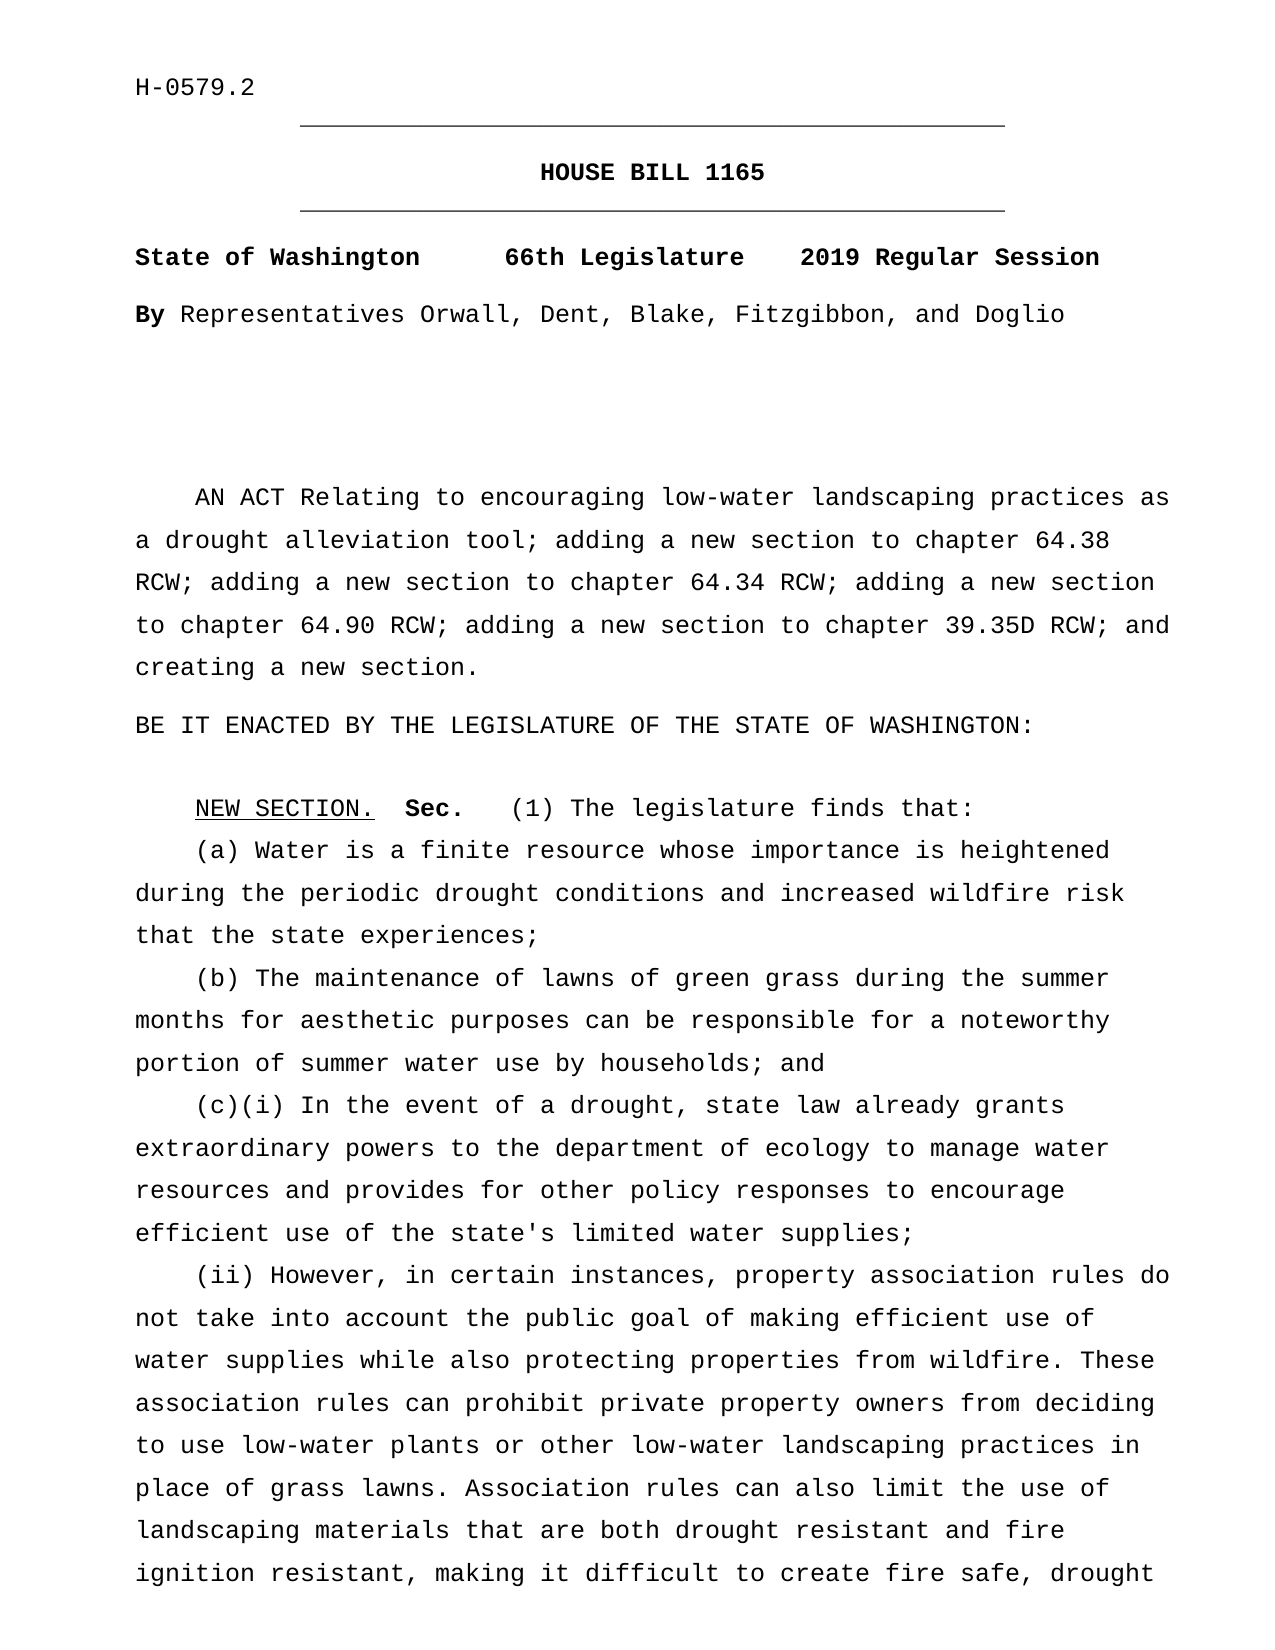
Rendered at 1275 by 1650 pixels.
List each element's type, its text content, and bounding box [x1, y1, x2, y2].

text AN ACT Relating to encouraging low-water landscaping practices as a drought alleviation tool; adding a new section to chapter 64.38 RCW; adding a new section to chapter 64.34 RCW; adding a new section to chapter 64.90 RCW; adding a new section to chapter 39.35D RCW; and creating a new section. [135, 472, 1170, 684]
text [135, 1250, 1170, 1590]
text BE IT ENACTED BY THE LEGISLATURE OF THE STATE OF WASHINGTON: [135, 712, 1170, 741]
text (b) The maintenance of lawns of green grass during the summer months for aesthetic purposes can be responsible for a noteworthy portion of summer water use by households; and [135, 952, 1170, 1080]
text _______________________________________________ [135, 188, 1170, 217]
text HOUSE BILL 1165 [135, 160, 1170, 188]
text H-0579.2 [135, 75, 1170, 103]
text (a) Water is a finite resource whose importance is heightened during the periodic drought conditions and increased wildfire risk that the state experiences; [135, 825, 1170, 952]
text _______________________________________________ [135, 103, 1170, 132]
text NEW SECTION. Sec. (1) The legislature finds that: [135, 782, 1170, 825]
text State of Washington 66th Legislature 2019 Regular Session [135, 245, 1170, 273]
text (c)(i) In the event of a drought, state law already grants extraordinary powers to the department of ecology to manage water resources and provides for other policy responses to encourage efficient use of the state's limited water supplies; [135, 1080, 1170, 1250]
text By Representatives Orwall, Dent, Blake, Fitzgibbon, and Doglio [135, 302, 1170, 330]
